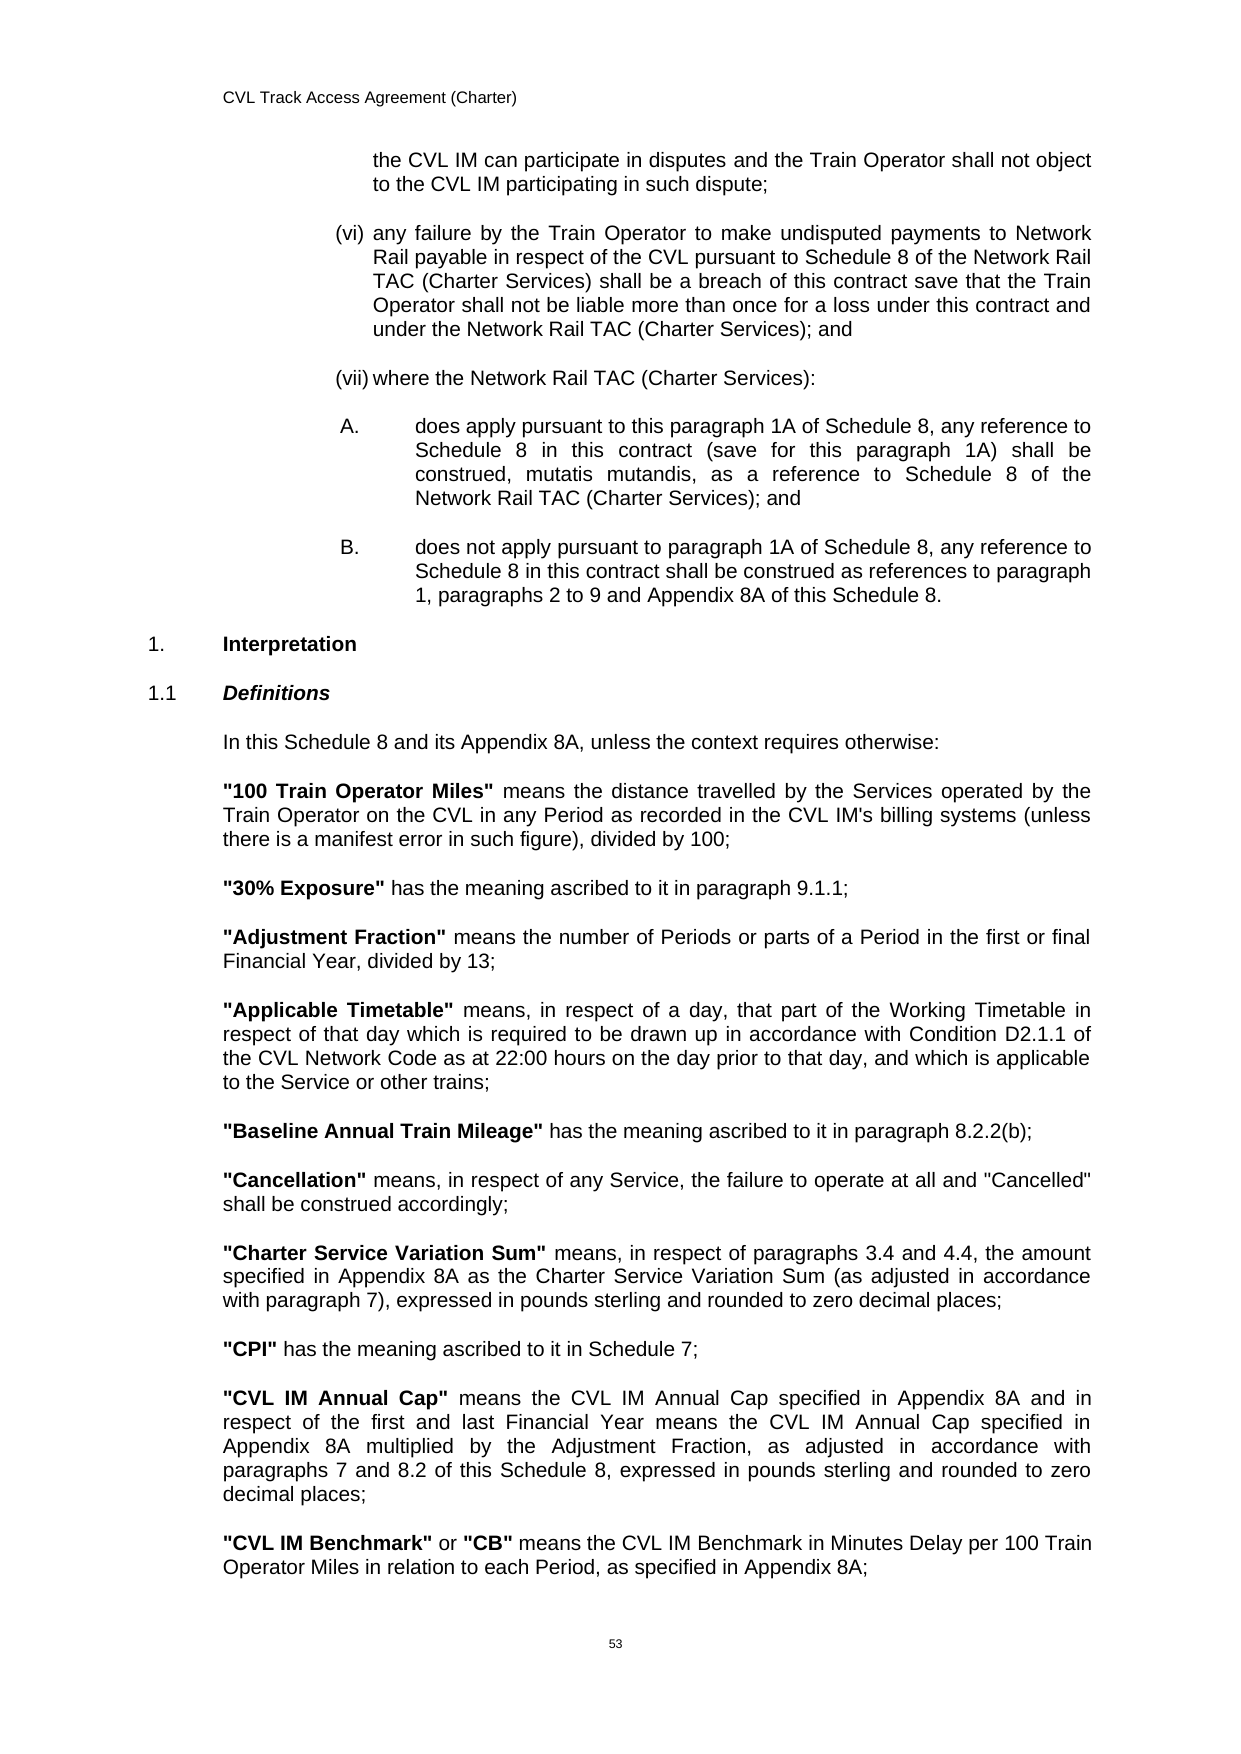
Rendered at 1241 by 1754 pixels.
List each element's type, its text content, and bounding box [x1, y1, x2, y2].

text Definitions [148, 681, 1092, 705]
text "30% Exposure" has the meaning ascribed to it in paragraph 9.1.1; [223, 876, 1092, 900]
text Interpretation [148, 632, 1092, 656]
text "Cancellation" means, in respect of any Service, the failure to operate at all and "Cancelled" shall be construed accordingly; [223, 1167, 1092, 1215]
list does apply pursuant to this paragraph 1A of Schedule 8, any reference to Schedule 8 in this contract (save for this paragraph 1A) shall be construed, mutatis mutandis, as a reference to Schedule 8 of the Network Rail TAC (Charter Services); and [340, 414, 1092, 510]
text "CPI" has the meaning ascribed to it in Schedule 7; [223, 1337, 1092, 1361]
text "Charter Service Variation Sum" means, in respect of paragraphs 3.4 and 4.4, the amount specified in Appendix 8A as the Charter Service Variation Sum (as adjusted in accordance with paragraph 7), expressed in pounds sterling and rounded to zero decimal places; [223, 1240, 1092, 1312]
text "100 Train Operator Miles" means the distance travelled by the Services operated by the Train Operator on the CVL in any Period as recorded in the CVL IM's billing systems (unless there is a manifest error in such figure), divided by 100; [223, 779, 1092, 851]
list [335, 148, 1092, 196]
text "Applicable Timetable" means, in respect of a day, that part of the Working Timetable in respect of that day which is required to be drawn up in accordance with Condition D2.1.1 of the CVL Network Code as at 22:00 hours on the day prior to that day, and which is applicable to the Service or other trains; [223, 998, 1092, 1093]
list any failure by the Train Operator to make undisputed payments to Network Rail payable in respect of the CVL pursuant to Schedule 8 of the Network Rail TAC (Charter Services) shall be a breach of this contract save that the Train Operator shall not be liable more than once for a loss under this contract and under the Network Rail TAC (Charter Services); and [335, 221, 1092, 340]
text "Adjustment Fraction" means the number of Periods or parts of a Period in the first or final Financial Year, divided by 13; [223, 925, 1092, 973]
list where the Network Rail TAC (Charter Services): [335, 365, 1092, 389]
text "Baseline Annual Train Mileage" has the meaning ascribed to it in paragraph 8.2.2(b); [223, 1118, 1092, 1142]
text In this Schedule 8 and its Appendix 8A, unless the context requires otherwise: [223, 730, 1092, 754]
text "CVL IM Annual Cap" means the CVL IM Annual Cap specified in Appendix 8A and in respect of the first and last Financial Year means the CVL IM Annual Cap specified in Appendix 8A multiplied by the Adjustment Fraction, as adjusted in accordance with paragraphs 7 and 8.2 of this Schedule 8, expressed in pounds sterling and rounded to zero decimal places; [223, 1386, 1092, 1506]
text "CVL IM Benchmark" or "CB" means the CVL IM Benchmark in Minutes Delay per 100 Train Operator Miles in relation to each Period, as specified in Appendix 8A; [223, 1531, 1092, 1579]
list does not apply pursuant to paragraph 1A of Schedule 8, any reference to Schedule 8 in this contract shall be construed as references to paragraph 1, paragraphs 2 to 9 and Appendix 8A of this Schedule 8. [340, 535, 1092, 607]
